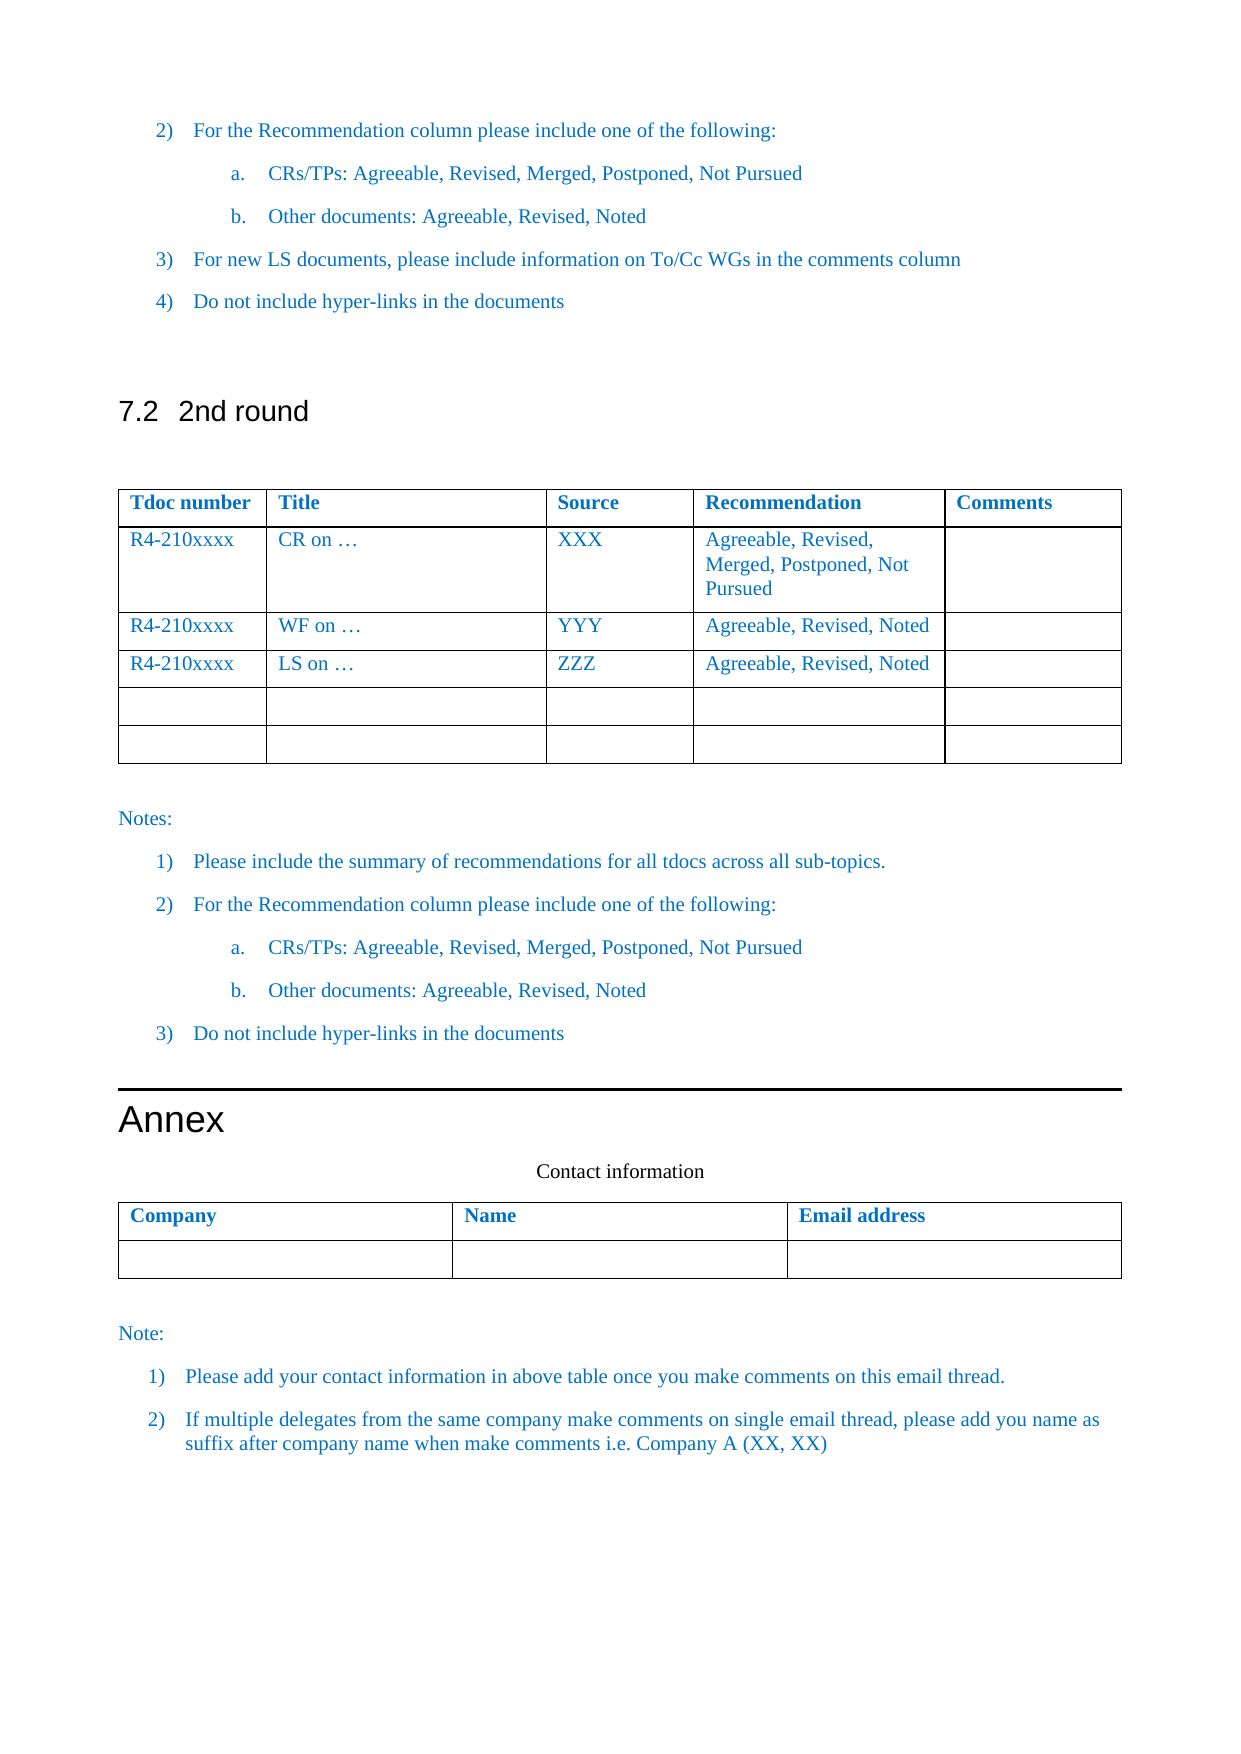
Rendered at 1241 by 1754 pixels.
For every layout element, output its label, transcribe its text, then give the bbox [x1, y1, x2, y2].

table_cell [946, 726, 1121, 762]
subtitle Annex [118, 1091, 1122, 1141]
text Note: [118, 1321, 1122, 1345]
table_cell Agreeable, Revised, Merged, Postponed, Not Pursued [694, 528, 944, 612]
table_header Comments [946, 490, 1121, 526]
list Other documents: Agreeable, Revised, Noted [231, 204, 1122, 228]
table_cell [119, 726, 266, 762]
table_cell [267, 688, 546, 725]
list For the Recommendation column please include one of the following: [156, 118, 1122, 142]
list Do not include hyper-links in the documents [156, 1020, 1122, 1044]
list If multiple delegates from the same company make comments on single email thread, please add you name as suffix after company name when make comments i.e. Company A (XX, XX) [148, 1407, 1122, 1455]
table_cell WF on … [267, 613, 546, 650]
table_cell [694, 688, 944, 725]
text Notes: [118, 806, 1122, 830]
list Please include the summary of recommendations for all tdocs across all sub-topics. [156, 849, 1122, 873]
table_cell [788, 1241, 1121, 1277]
subtitle 2nd round [118, 394, 1122, 427]
table_cell R4-210xxxx [119, 528, 266, 612]
table_cell [119, 688, 266, 725]
table_cell [547, 726, 693, 762]
table_cell [694, 726, 944, 762]
table_header Recommendation [694, 490, 944, 526]
table_cell CR on … [267, 528, 546, 612]
table_header Company [119, 1203, 452, 1240]
table_header Tdoc number [119, 490, 266, 526]
list Do not include hyper-links in the documents [156, 289, 1122, 313]
table_cell [946, 651, 1121, 687]
list CRs/TPs: Agreeable, Revised, Merged, Postponed, Not Pursued [231, 935, 1122, 959]
table_header Name [453, 1203, 787, 1240]
table_header Title [267, 490, 546, 526]
table_cell R4-210xxxx [119, 651, 266, 687]
list CRs/TPs: Agreeable, Revised, Merged, Postponed, Not Pursued [231, 161, 1122, 185]
table_header Source [547, 490, 693, 526]
list Other documents: Agreeable, Revised, Noted [231, 978, 1122, 1002]
table_cell ZZZ [547, 651, 693, 687]
table_cell LS on … [267, 651, 546, 687]
table_cell [946, 613, 1121, 650]
table_cell [453, 1241, 787, 1277]
text Contact information [118, 1159, 1122, 1183]
table_cell [267, 726, 546, 762]
table_cell [547, 688, 693, 725]
table_cell Agreeable, Revised, Noted [694, 651, 944, 687]
table_cell Agreeable, Revised, Noted [694, 613, 944, 650]
list For new LS documents, please include information on To/Cc WGs in the comments column [156, 246, 1122, 271]
table_cell [946, 688, 1121, 725]
list For the Recommendation column please include one of the following: [156, 892, 1122, 916]
list Please add your contact information in above table once you make comments on this email thread. [148, 1364, 1122, 1388]
table_cell [946, 528, 1121, 612]
table_cell R4-210xxxx [119, 613, 266, 650]
table_cell YYY [547, 613, 693, 650]
table_cell XXX [547, 528, 693, 612]
table_cell [119, 1241, 452, 1277]
table_header Email address [788, 1203, 1121, 1240]
